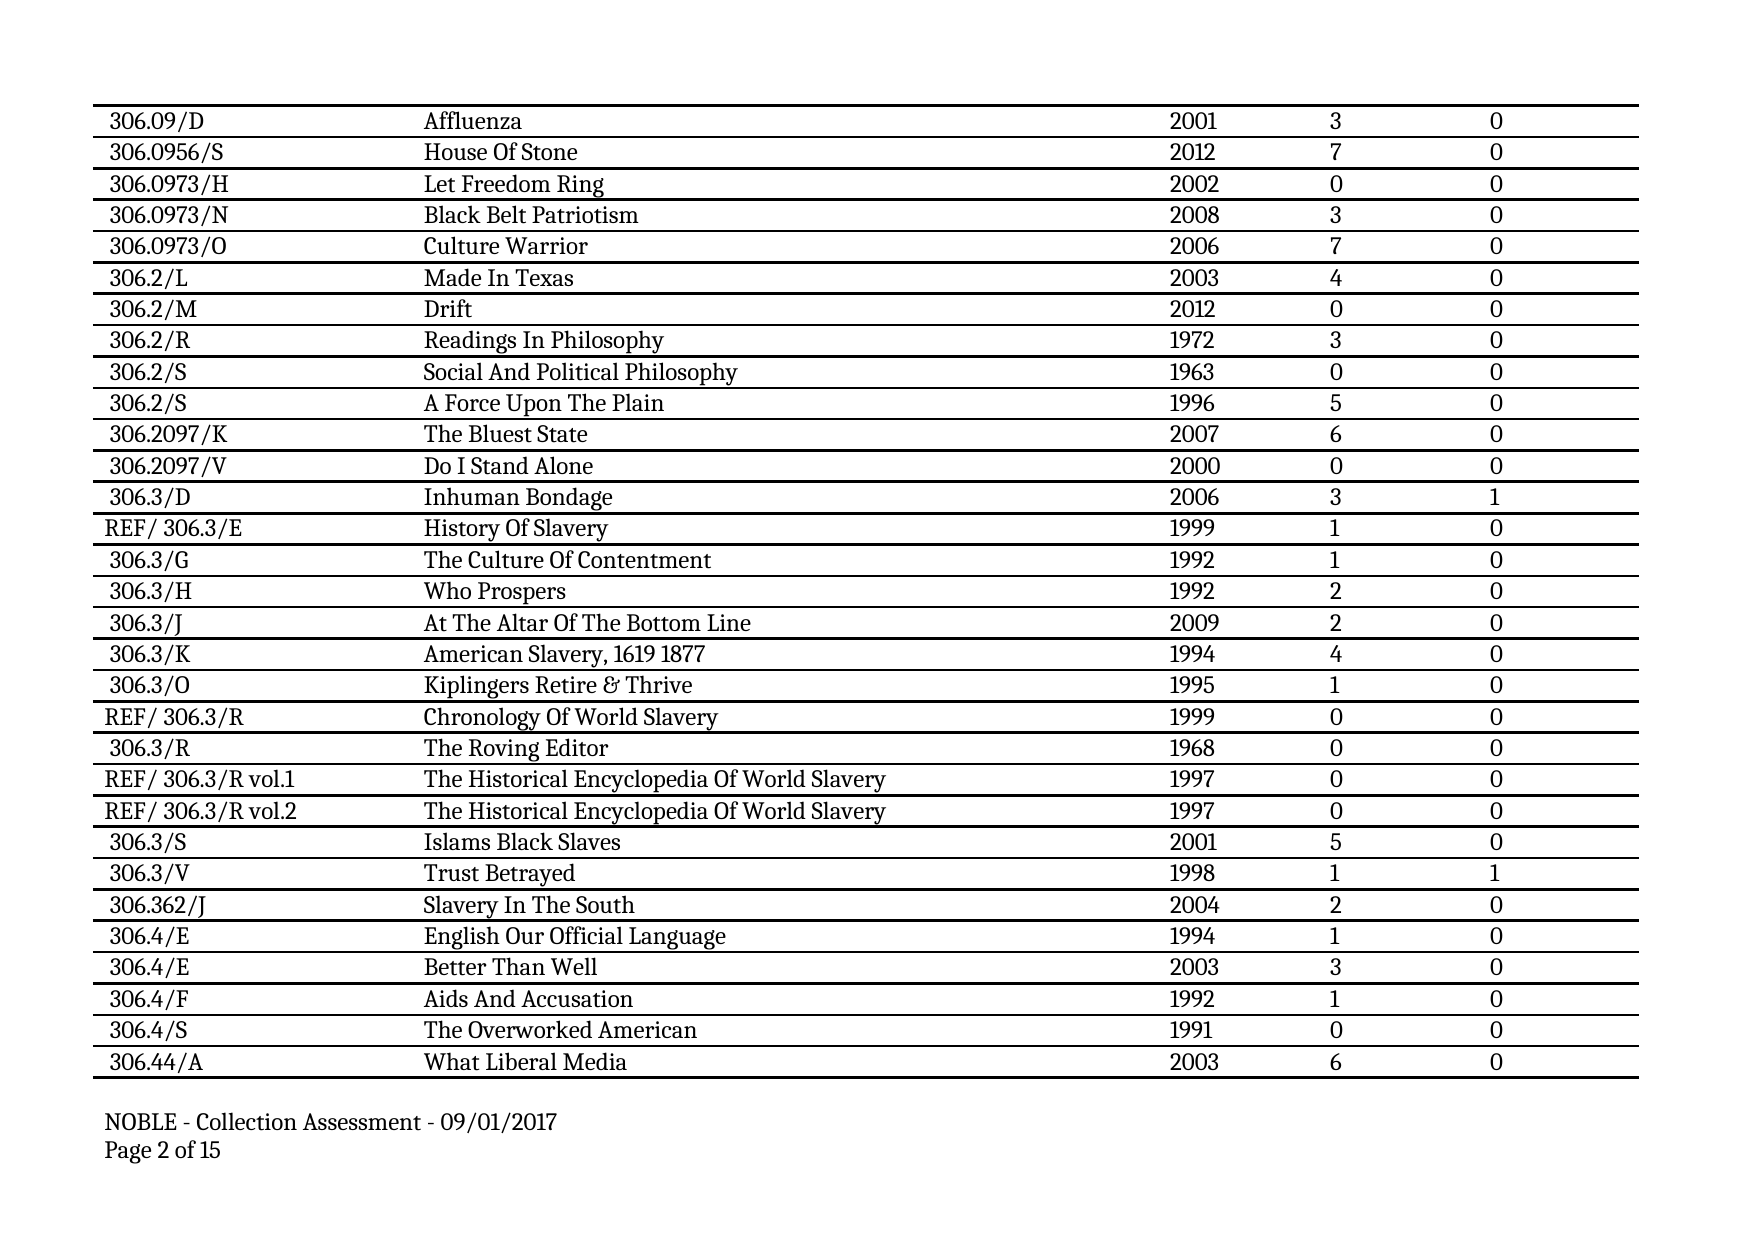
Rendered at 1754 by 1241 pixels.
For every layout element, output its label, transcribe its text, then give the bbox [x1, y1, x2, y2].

table_cell 0 [1479, 671, 1638, 700]
table_cell 0 [1479, 452, 1638, 480]
table_cell 0 [1479, 420, 1638, 449]
table_cell 0 [1479, 797, 1638, 825]
table_cell 2 [1319, 891, 1478, 919]
table_cell 2012 [1159, 138, 1319, 167]
table_cell 2008 [1159, 201, 1319, 229]
table_cell 4 [1319, 640, 1478, 668]
table_cell 7 [1319, 232, 1478, 261]
table_cell 0 [1319, 703, 1478, 731]
table_cell 1997 [1159, 765, 1319, 794]
table_cell 0 [1479, 546, 1638, 574]
table_cell 306.3/K [93, 640, 412, 668]
table_cell 0 [1479, 891, 1638, 919]
table_cell 0 [1479, 734, 1638, 763]
table_cell Affluenza [413, 107, 1159, 136]
table_cell The Overworked American [413, 1016, 1159, 1045]
table_cell 2000 [1159, 452, 1319, 480]
table_cell 0 [1479, 201, 1638, 229]
table_cell Who Prospers [413, 577, 1159, 606]
table_cell 0 [1479, 358, 1638, 386]
table_cell 1992 [1159, 985, 1319, 1013]
table_cell 0 [1479, 828, 1638, 857]
table_cell 0 [1479, 608, 1638, 637]
table_cell 0 [1479, 326, 1638, 355]
table_cell Drift [413, 295, 1159, 324]
table_cell 1992 [1159, 577, 1319, 606]
table_cell 1992 [1159, 546, 1319, 574]
table_cell 2 [1319, 577, 1478, 606]
table_cell 0 [1319, 295, 1478, 324]
table_cell 306.3/H [93, 577, 412, 606]
table_cell Aids And Accusation [413, 985, 1159, 1013]
table_cell 306.2/S [93, 358, 412, 386]
table_cell 2 [1319, 608, 1478, 637]
table_cell 2001 [1159, 828, 1319, 857]
table_cell 0 [1319, 797, 1478, 825]
table_cell 306.2/R [93, 326, 412, 355]
table_cell Black Belt Patriotism [413, 201, 1159, 229]
table_cell 0 [1479, 640, 1638, 668]
table_cell 0 [1319, 358, 1478, 386]
table_cell 306.3/D [93, 483, 412, 512]
table_cell 306.2/S [93, 389, 412, 418]
table_cell 306.362/J [93, 891, 412, 919]
table_cell 1 [1479, 859, 1638, 888]
table_cell 2003 [1159, 264, 1319, 292]
table_cell 306.2/M [93, 295, 412, 324]
table_cell 1 [1319, 671, 1478, 700]
table_cell 306.3/O [93, 671, 412, 700]
table_cell 0 [1479, 107, 1638, 136]
table_cell 6 [1319, 1047, 1478, 1076]
table_cell Inhuman Bondage [413, 483, 1159, 512]
table_cell 1 [1319, 515, 1478, 543]
table_cell 0 [1479, 232, 1638, 261]
table_cell 306.0973/N [93, 201, 412, 229]
table_cell American Slavery, 1619 1877 [413, 640, 1159, 668]
table_cell 2009 [1159, 608, 1319, 637]
table_cell 1995 [1159, 671, 1319, 700]
table_cell 1998 [1159, 859, 1319, 888]
table_cell The Bluest State [413, 420, 1159, 449]
table_cell 1968 [1159, 734, 1319, 763]
table_cell Slavery In The South [413, 891, 1159, 919]
table_cell 1963 [1159, 358, 1319, 386]
table_cell Culture Warrior [413, 232, 1159, 261]
table_cell 2007 [1159, 420, 1319, 449]
table_cell Islams Black Slaves [413, 828, 1159, 857]
table_cell 0 [1319, 1016, 1478, 1045]
table_cell 1 [1319, 546, 1478, 574]
table_cell Kiplingers Retire & Thrive [413, 671, 1159, 700]
table_cell A Force Upon The Plain [413, 389, 1159, 418]
table_cell 306.0956/S [93, 138, 412, 167]
table_cell 306.3/G [93, 546, 412, 574]
table_cell 4 [1319, 264, 1478, 292]
table_cell 1 [1319, 859, 1478, 888]
table_cell 306.2/L [93, 264, 412, 292]
table_cell 0 [1319, 170, 1478, 198]
table_cell 1 [1319, 985, 1478, 1013]
table_cell Chronology Of World Slavery [413, 703, 1159, 731]
table_cell Readings In Philosophy [413, 326, 1159, 355]
table_cell What Liberal Media [413, 1047, 1159, 1076]
table_cell 2006 [1159, 483, 1319, 512]
table_cell 0 [1479, 985, 1638, 1013]
table_cell 1999 [1159, 703, 1319, 731]
table_cell REF/ 306.3/R vol.1 [93, 765, 412, 794]
table_cell 0 [1479, 295, 1638, 324]
table_cell 2002 [1159, 170, 1319, 198]
table_cell 306.09/D [93, 107, 412, 136]
table_cell 2003 [1159, 1047, 1319, 1076]
table_cell 1994 [1159, 922, 1319, 951]
table_cell 1996 [1159, 389, 1319, 418]
table_cell 306.44/A [93, 1047, 412, 1076]
table_cell 3 [1319, 107, 1478, 136]
table_cell 1991 [1159, 1016, 1319, 1045]
table_cell 0 [1479, 170, 1638, 198]
table_cell 3 [1319, 953, 1478, 982]
table_cell 0 [1479, 703, 1638, 731]
table_cell 0 [1479, 515, 1638, 543]
table_cell 306.4/S [93, 1016, 412, 1045]
table_cell 6 [1319, 420, 1478, 449]
table_cell 0 [1479, 389, 1638, 418]
table_cell 306.0973/O [93, 232, 412, 261]
table_cell The Culture Of Contentment [413, 546, 1159, 574]
table_cell 0 [1479, 1047, 1638, 1076]
table_cell 2003 [1159, 953, 1319, 982]
table_cell 5 [1319, 828, 1478, 857]
table_cell 3 [1319, 483, 1478, 512]
table_cell The Historical Encyclopedia Of World Slavery [413, 765, 1159, 794]
table_cell 5 [1319, 389, 1478, 418]
table_cell 306.0973/H [93, 170, 412, 198]
table_cell 1994 [1159, 640, 1319, 668]
table_cell 2012 [1159, 295, 1319, 324]
table_cell REF/ 306.3/R [93, 703, 412, 731]
table_cell REF/ 306.3/E [93, 515, 412, 543]
table_cell At The Altar Of The Bottom Line [413, 608, 1159, 637]
table_cell 0 [1479, 922, 1638, 951]
table_cell The Historical Encyclopedia Of World Slavery [413, 797, 1159, 825]
table_cell 0 [1479, 138, 1638, 167]
table_cell 306.3/J [93, 608, 412, 637]
table_cell 3 [1319, 201, 1478, 229]
table_cell 1999 [1159, 515, 1319, 543]
table_cell 0 [1319, 765, 1478, 794]
table_cell 2004 [1159, 891, 1319, 919]
table_cell Better Than Well [413, 953, 1159, 982]
table_cell 306.3/R [93, 734, 412, 763]
table_cell 1 [1319, 922, 1478, 951]
table_cell Do I Stand Alone [413, 452, 1159, 480]
table_cell REF/ 306.3/R vol.2 [93, 797, 412, 825]
table_cell Made In Texas [413, 264, 1159, 292]
table_cell 306.4/E [93, 922, 412, 951]
table_cell 2006 [1159, 232, 1319, 261]
table_cell 306.3/V [93, 859, 412, 888]
table_cell History Of Slavery [413, 515, 1159, 543]
table_cell 0 [1479, 264, 1638, 292]
table_cell 306.4/E [93, 953, 412, 982]
table_cell 1997 [1159, 797, 1319, 825]
table_cell 306.2097/V [93, 452, 412, 480]
table_cell 3 [1319, 326, 1478, 355]
table_cell 0 [1479, 577, 1638, 606]
table_cell 1 [1479, 483, 1638, 512]
table_cell 0 [1319, 452, 1478, 480]
table_cell 0 [1319, 734, 1478, 763]
table_cell 1972 [1159, 326, 1319, 355]
table_cell Social And Political Philosophy [413, 358, 1159, 386]
table_cell Let Freedom Ring [413, 170, 1159, 198]
table_cell House Of Stone [413, 138, 1159, 167]
table_cell 306.3/S [93, 828, 412, 857]
table_cell 0 [1479, 765, 1638, 794]
table_cell 306.2097/K [93, 420, 412, 449]
table_cell 0 [1479, 953, 1638, 982]
table_cell English Our Official Language [413, 922, 1159, 951]
table_cell 2001 [1159, 107, 1319, 136]
table_cell Trust Betrayed [413, 859, 1159, 888]
table_cell 7 [1319, 138, 1478, 167]
table_cell 0 [1479, 1016, 1638, 1045]
table_cell 306.4/F [93, 985, 412, 1013]
table_cell The Roving Editor [413, 734, 1159, 763]
